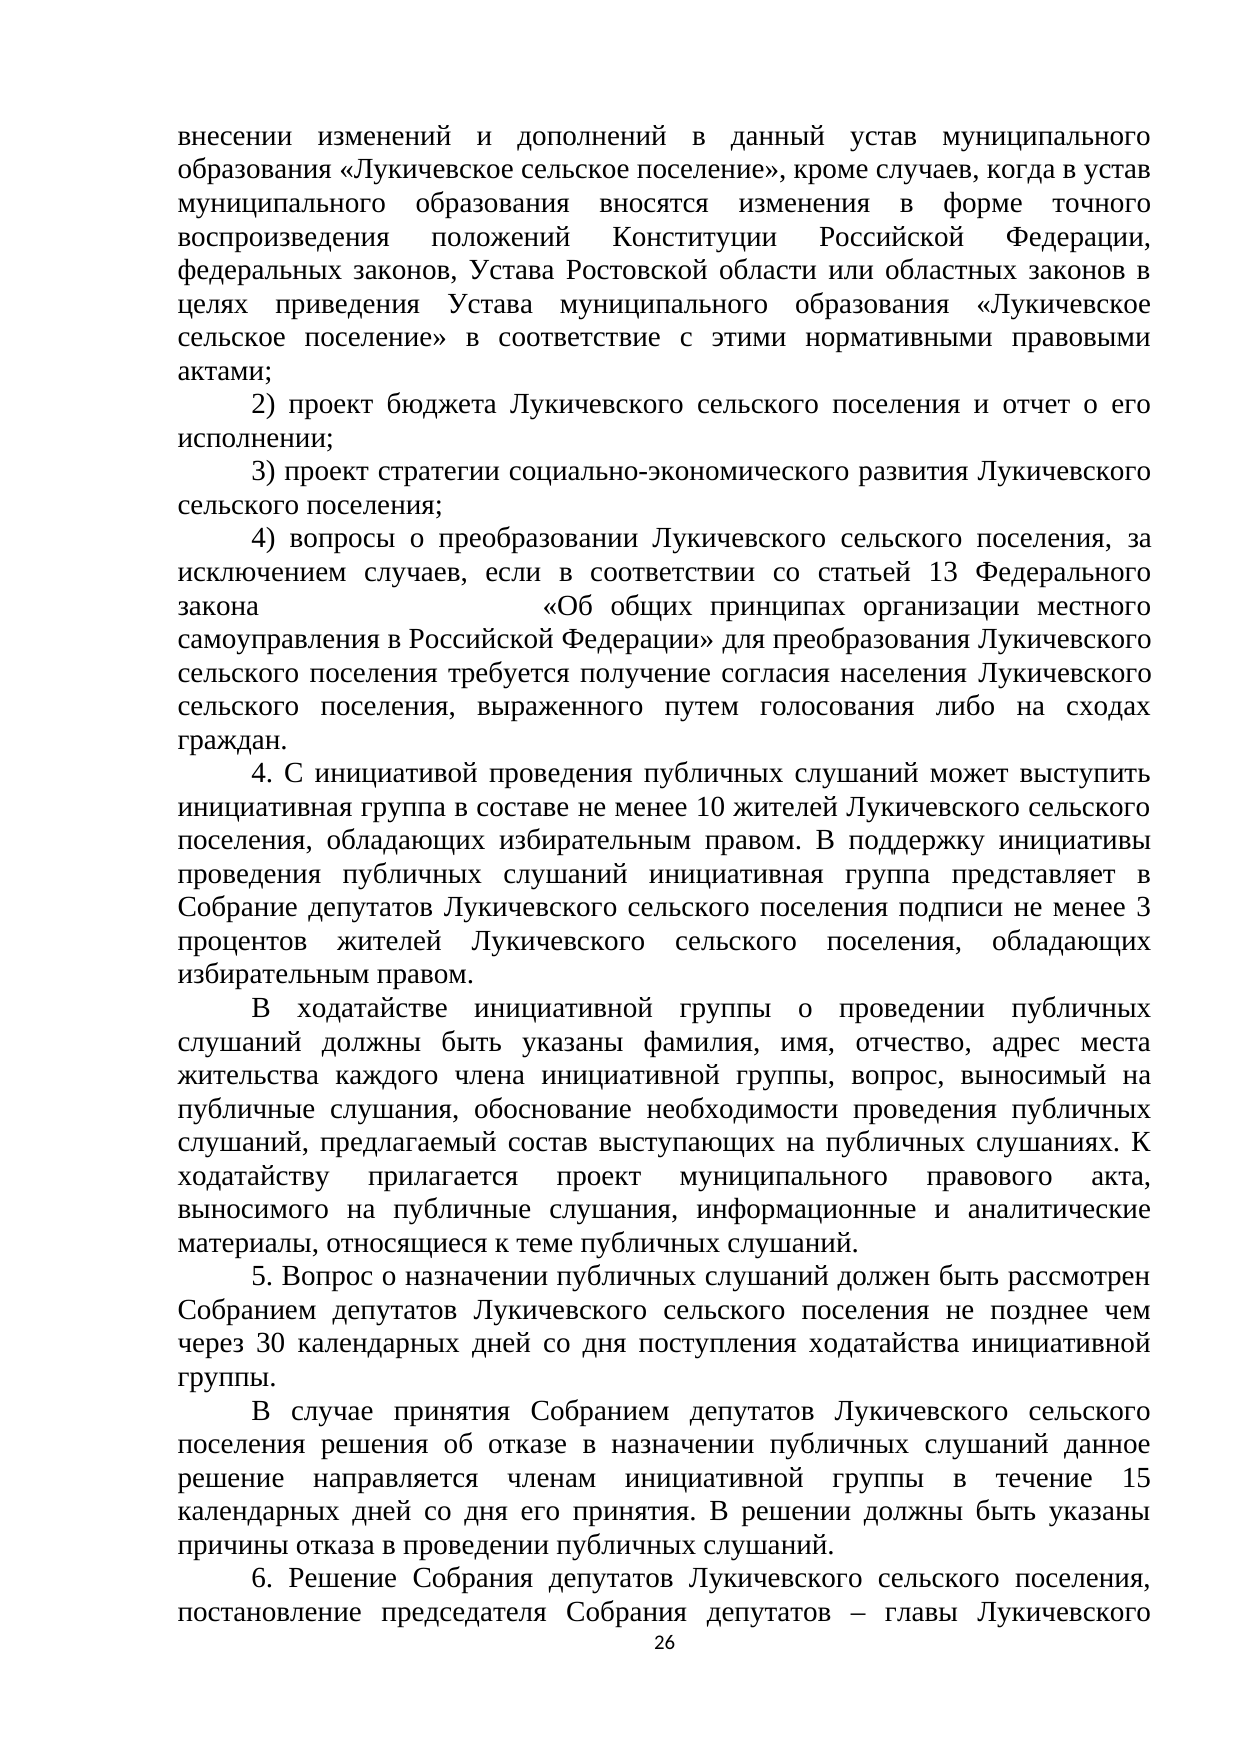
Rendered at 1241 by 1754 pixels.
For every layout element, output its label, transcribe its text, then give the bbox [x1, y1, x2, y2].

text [177, 1560, 1152, 1627]
text В случае принятия Собранием депутатов Лукичевского сельского поселения решения об отказе в назначении публичных слушаний данное решение направляется членам инициативной группы в течение 15 календарных дней со дня его принятия. В решении должны быть указаны причины отказа в проведении публичных слушаний. [177, 1393, 1152, 1560]
text 4. С инициативой проведения публичных слушаний может выступить инициативная группа в составе не менее 10 жителей Лукичевского сельского поселения, обладающих избирательным правом. В поддержку инициативы проведения публичных слушаний инициативная группа представляет в Собрание депутатов Лукичевского сельского поселения подписи не менее 3 процентов жителей Лукичевского сельского поселения, обладающих избирательным правом. [177, 755, 1152, 990]
text 2) проект бюджета Лукичевского сельского поселения и отчет о его исполнении; [177, 386, 1152, 453]
text В ходатайстве инициативной группы о проведении публичных слушаний должны быть указаны фамилия, имя, отчество, адрес места жительства каждого члена инициативной группы, вопрос, выносимый на публичные слушания, обоснование необходимости проведения публичных слушаний, предлагаемый состав выступающих на публичных слушаниях. К ходатайству прилагается проект муниципального правового акта, выносимого на публичные слушания, информационные и аналитические материалы, относящиеся к теме публичных слушаний. [177, 990, 1152, 1258]
text 5. Вопрос о назначении публичных слушаний должен быть рассмотрен Собранием депутатов Лукичевского сельского поселения не позднее чем через 30 календарных дней со дня поступления ходатайства инициативной группы. [177, 1258, 1152, 1393]
text 3) проект стратегии социально-экономического развития Лукичевского сельского поселения; [177, 453, 1152, 521]
text 4) вопросы о преобразовании Лукичевского сельского поселения, за исключением случаев, если в соответствии со статьей 13 Федерального закона «Об общих принципах организации местного самоуправления в Российской Федерации» для преобразования Лукичевского сельского поселения требуется получение согласия населения Лукичевского сельского поселения, выраженного путем голосования либо на сходах граждан. [177, 521, 1152, 755]
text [177, 118, 1152, 386]
